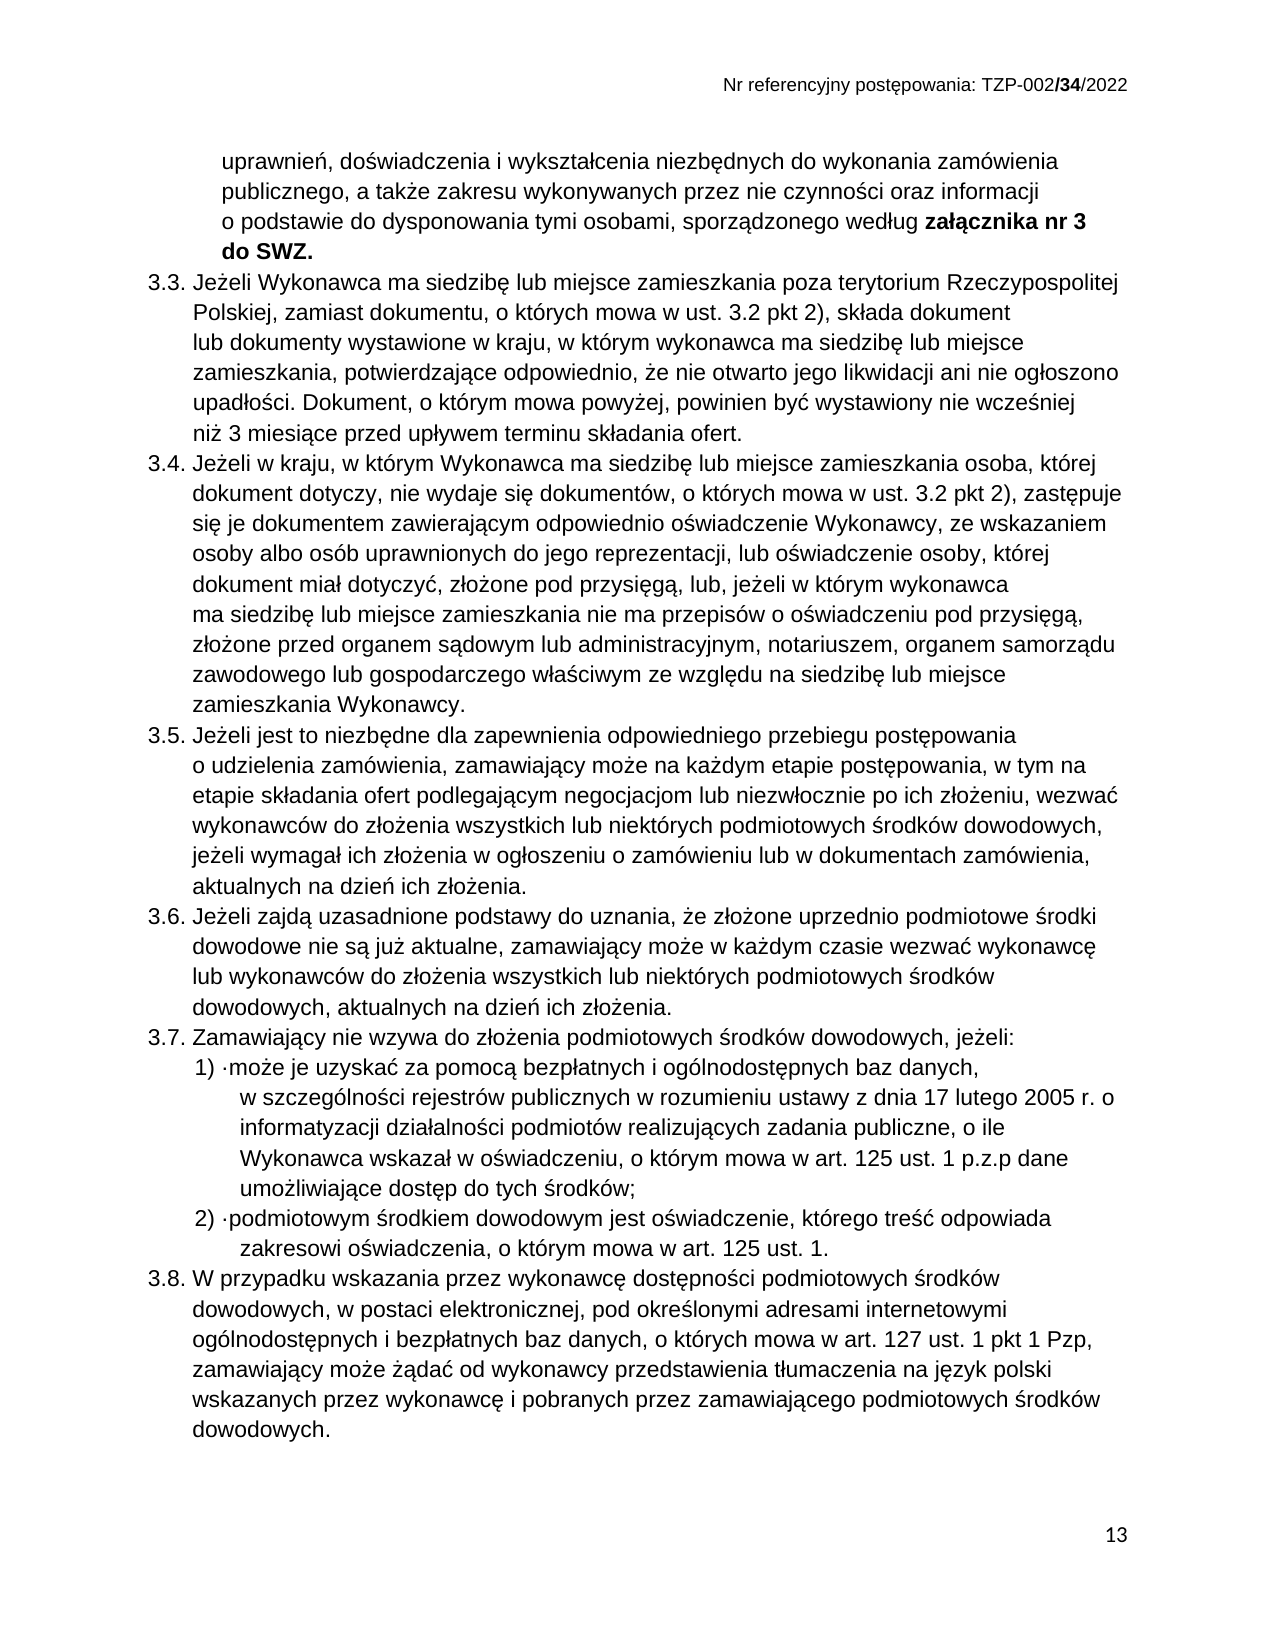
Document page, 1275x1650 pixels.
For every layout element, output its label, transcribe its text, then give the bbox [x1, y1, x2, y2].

text 2) ·podmiotowym środkiem dowodowym jest oświadczenie, którego treść odpowiada zakresowi oświadczenia, o którym mowa w art. 125 ust. 1. [194, 1205, 1127, 1261]
list Jeżeli jest to niezbędne dla zapewnienia odpowiedniego przebiegu postępowania o udzielenia zamówienia, zamawiający może na każdym etapie postępowania, w tym na etapie składania ofert podlegającym negocjacjom lub niezwłocznie po ich złożeniu, wezwać wykonawców do złożenia wszystkich lub niektórych podmiotowych środków dowodowych, jeżeli wymagał ich złożenia w ogłoszeniu o zamówieniu lub w dokumentach zamówienia, aktualnych na dzień ich złożenia. [148, 722, 1127, 899]
list Jeżeli zajdą uzasadnione podstawy do uznania, że złożone uprzednio podmiotowe środki dowodowe nie są już aktualne, zamawiający może w każdym czasie wezwać wykonawcę lub wykonawców do złożenia wszystkich lub niektórych podmiotowych środków dowodowych, aktualnych na dzień ich złożenia. [148, 903, 1127, 1020]
text 1) ·może je uzyskać za pomocą bezpłatnych i ogólnodostępnych baz danych, w szczególności rejestrów publicznych w rozumieniu ustawy z dnia 17 lutego 2005 r. o informatyzacji działalności podmiotów realizujących zadania publiczne, o ile Wykonawca wskazał w oświadczeniu, o którym mowa w art. 125 ust. 1 p.z.p dane umożliwiające dostęp do tych środków; [194, 1054, 1127, 1201]
list Zamawiający nie wzywa do złożenia podmiotowych środków dowodowych, jeżeli: [148, 1024, 1127, 1050]
list Jeżeli w kraju, w którym Wykonawca ma siedzibę lub miejsce zamieszkania osoba, której dokument dotyczy, nie wydaje się dokumentów, o których mowa w ust. 3.2 pkt 2), zastępuje się je dokumentem zawierającym odpowiednio oświadczenie Wykonawcy, ze wskazaniem osoby albo osób uprawnionych do jego reprezentacji, lub oświadczenie osoby, której dokument miał dotyczyć, złożone pod przysięgą, lub, jeżeli w którym wykonawca ma siedzibę lub miejsce zamieszkania nie ma przepisów o oświadczeniu pod przysięgą, złożone przed organem sądowym lub administracyjnym, notariuszem, organem samorządu zawodowego lub gospodarczego właściwym ze względu na siedzibę lub miejsce zamieszkania Wykonawcy. [148, 450, 1127, 718]
list Jeżeli Wykonawca ma siedzibę lub miejsce zamieszkania poza terytorium Rzeczypospolitej Polskiej, zamiast dokumentu, o których mowa w ust. 3.2 pkt 2), składa dokument lub dokumenty wystawione w kraju, w którym wykonawca ma siedzibę lub miejsce zamieszkania, potwierdzające odpowiednio, że nie otwarto jego likwidacji ani nie ogłoszono upadłości. Dokument, o którym mowa powyżej, powinien być wystawiony nie wcześniej niż 3 miesiące przed upływem terminu składania ofert. [148, 268, 1127, 446]
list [192, 148, 1127, 264]
list W przypadku wskazania przez wykonawcę dostępności podmiotowych środków dowodowych, w postaci elektronicznej, pod określonymi adresami internetowymi ogólnodostępnych i bezpłatnych baz danych, o których mowa w art. 127 ust. 1 pkt 1 Pzp, zamawiający może żądać od wykonawcy przedstawienia tłumaczenia na język polski wskazanych przez wykonawcę i pobranych przez zamawiającego podmiotowych środków dowodowych. [148, 1265, 1127, 1443]
